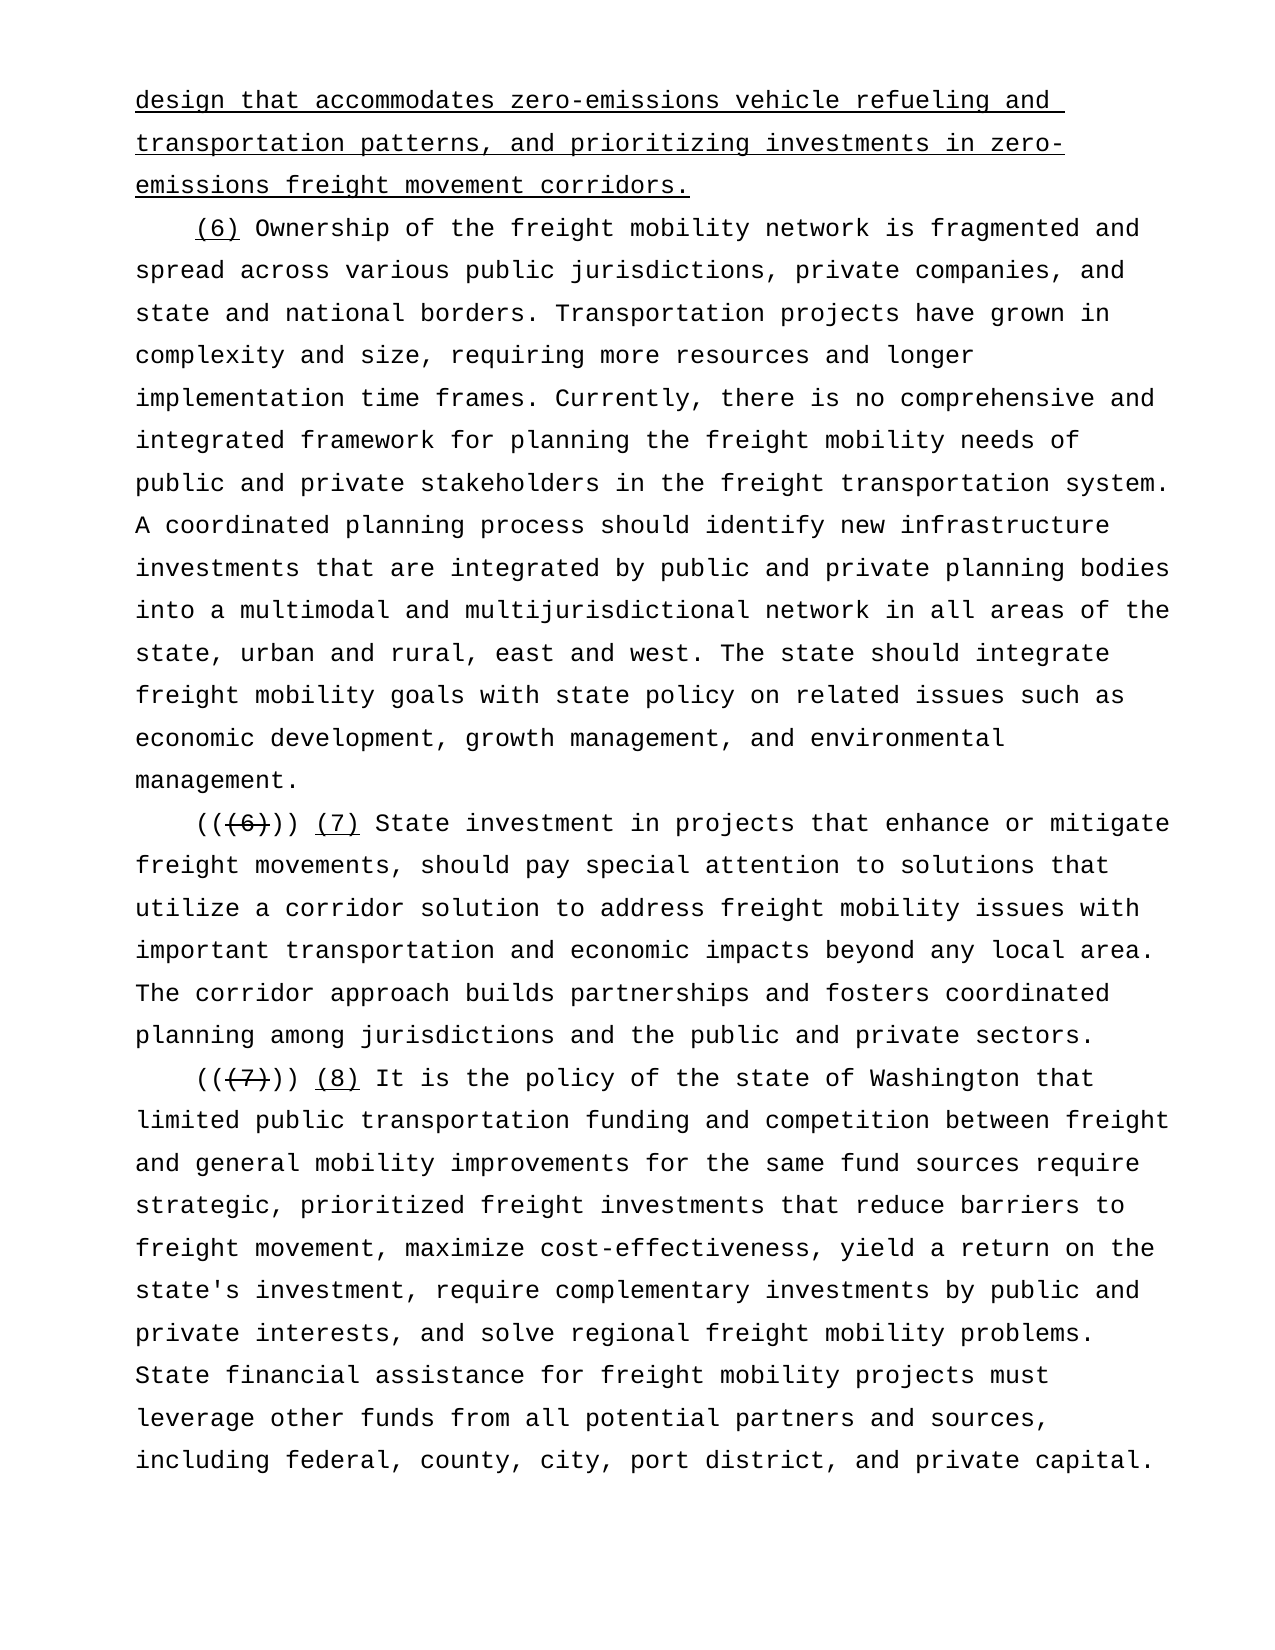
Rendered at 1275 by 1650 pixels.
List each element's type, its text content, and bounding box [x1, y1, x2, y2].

text (((6))) (7) State investment in projects that enhance or mitigate freight movements, should pay special attention to solutions that utilize a corridor solution to address freight mobility issues with important transportation and economic impacts beyond any local area. The corridor approach builds partnerships and fosters coordinated planning among jurisdictions and the public and private sectors. [135, 797, 1170, 1052]
text (((7))) (8) It is the policy of the state of Washington that limited public transportation funding and competition between freight and general mobility improvements for the same fund sources require strategic, prioritized freight investments that reduce barriers to freight movement, maximize cost-effectiveness, yield a return on the state's investment, require complementary investments by public and private interests, and solve regional freight mobility problems. State financial assistance for freight mobility projects must leverage other funds from all potential partners and sources, including federal, county, city, port district, and private capital. [135, 1052, 1170, 1477]
text (6) Ownership of the freight mobility network is fragmented and spread across various public jurisdictions, private companies, and state and national borders. Transportation projects have grown in complexity and size, requiring more resources and longer implementation time frames. Currently, there is no comprehensive and integrated framework for planning the freight mobility needs of public and private stakeholders in the freight transportation system. A coordinated planning process should identify new infrastructure investments that are integrated by public and private planning bodies into a multimodal and multijurisdictional network in all areas of the state, urban and rural, east and west. The state should integrate freight mobility goals with state policy on related issues such as economic development, growth management, and environmental management. [135, 202, 1170, 797]
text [135, 75, 1170, 202]
